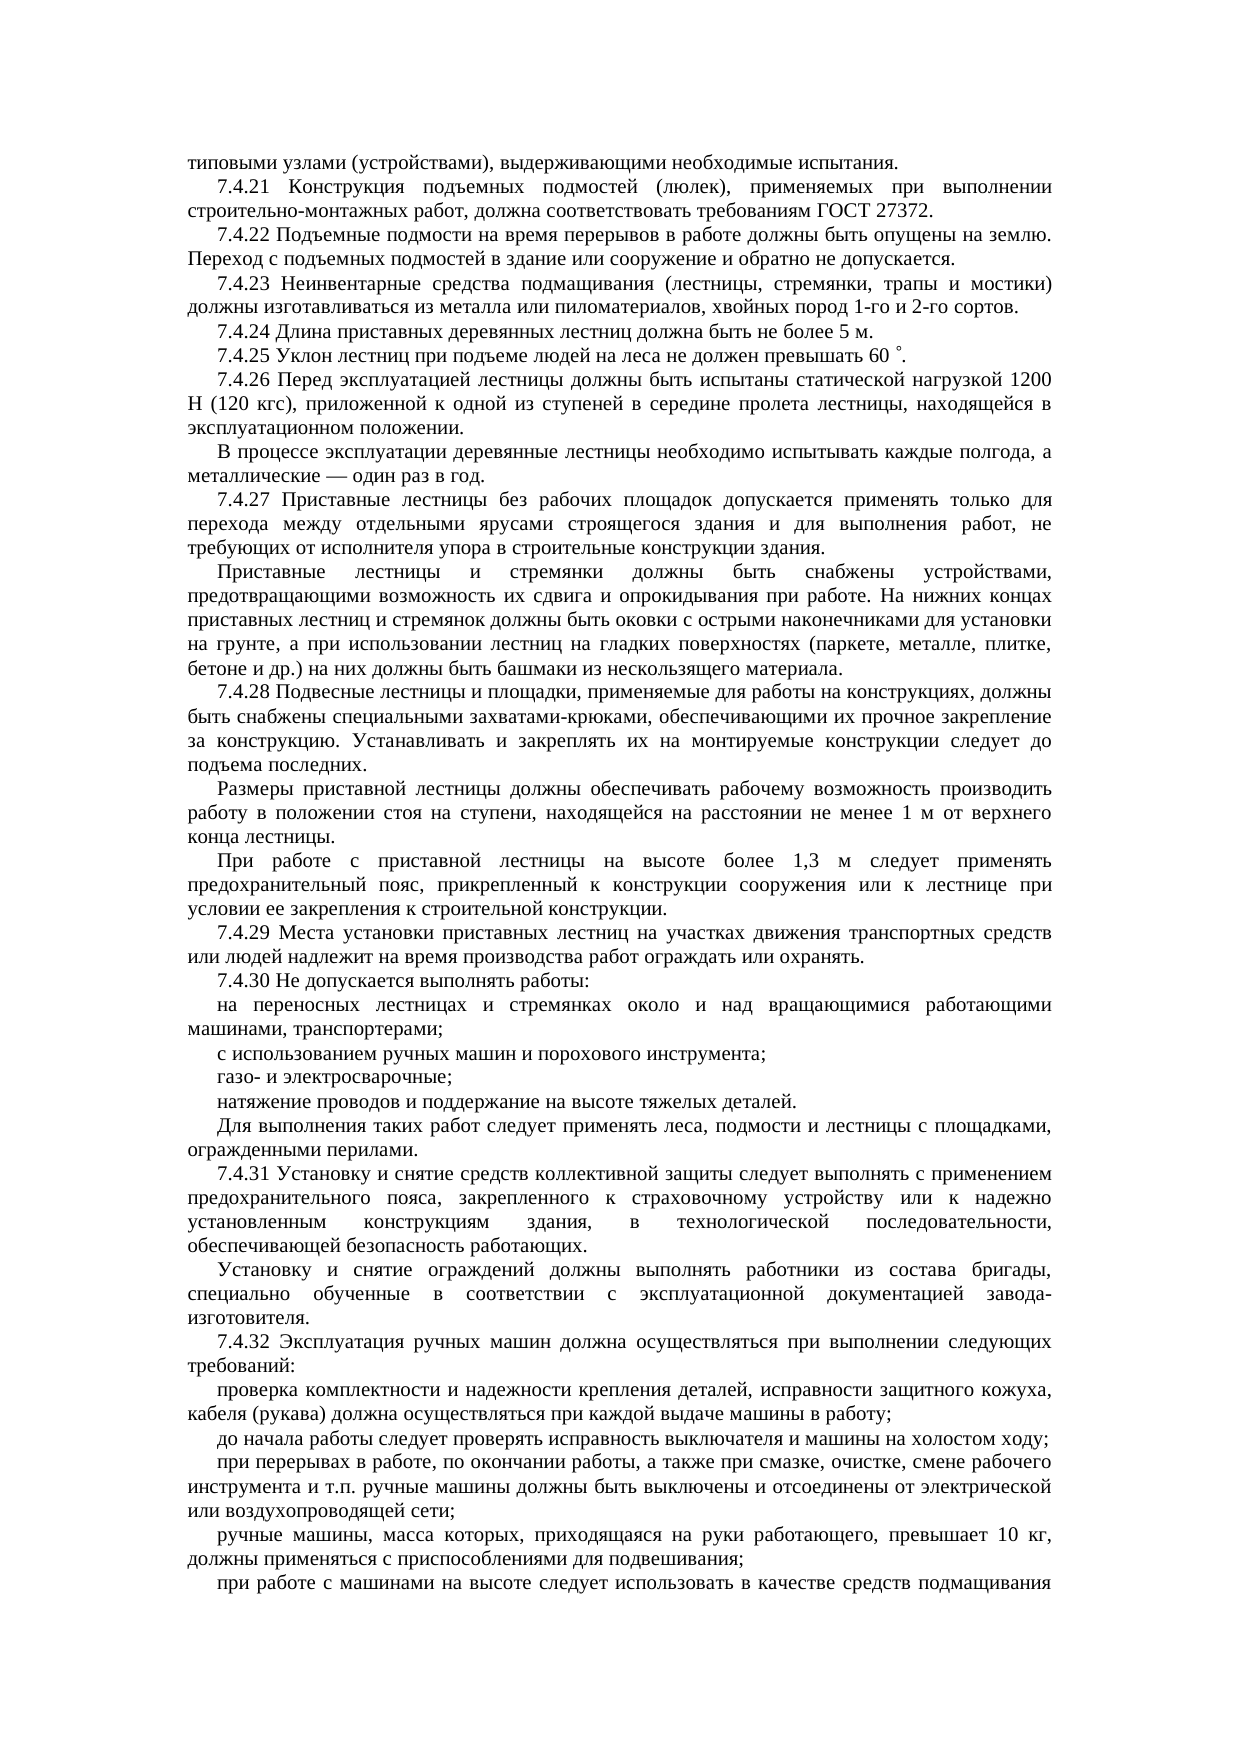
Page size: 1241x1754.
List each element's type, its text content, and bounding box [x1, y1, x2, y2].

text проверка комплектности и надежности крепления деталей, исправности защитного кожуха, кабеля (рукава) должна осуществляться при каждой выдаче машины в работу; [187, 1377, 1053, 1425]
text 7.4.27 Приставные лестницы без рабочих площадок допускается применять только для перехода между отдельными ярусами строящегося здания и для выполнения работ, не требующих от исполнителя упора в строительные конструкции здания. [187, 487, 1053, 559]
text При работе с приставной лестницы на высоте более 1,3 м следует применять предохранительный пояс, прикрепленный к конструкции сооружения или к лестнице при условии ее закрепления к строительной конструкции. [187, 848, 1053, 920]
text 7.4.22 Подъемные подмости на время перерывов в работе должны быть опущены на землю. Переход с подъемных подмостей в здание или сооружение и обратно не допускается. [187, 222, 1053, 270]
text 7.4.25 Уклон лестниц при подъеме людей на леса не должен превышать 60 . [187, 342, 1053, 367]
text Приставные лестницы и стремянки должны быть снабжены устройствами, предотвращающими возможность их сдвига и опрокидывания при работе. На нижних концах приставных лестниц и стремянок должны быть оковки с острыми наконечниками для установки на грунте, а при использовании лестниц на гладких поверхностях (паркете, металле, плитке, бетоне и др.) на них должны быть башмаки из нескользящего материала. [187, 559, 1053, 679]
text на переносных лестницах и стремянках около и над вращающимися работающими машинами, транспортерами; [187, 992, 1053, 1040]
text 7.4.28 Подвесные лестницы и площадки, применяемые для работы на конструкциях, должны быть снабжены специальными захватами-крюками, обеспечивающими их прочное закрепление за конструкцию. Устанавливать и закреплять их на монтируемые конструкции следует до подъема последних. [187, 679, 1053, 776]
text 7.4.29 Места установки приставных лестниц на участках движения транспортных средств или людей надлежит на время производства работ ограждать или охранять. [187, 920, 1053, 968]
text В процессе эксплуатации деревянные лестницы необходимо испытывать каждые полгода, а металлические — один раз в год. [187, 439, 1053, 487]
text 7.4.31 Установку и снятие средств коллективной защиты следует выполнять с применением предохранительного пояса, закрепленного к страховочному устройству или к надежно установленным конструкциям здания, в технологической последовательности, обеспечивающей безопасность работающих. [187, 1161, 1053, 1257]
text газо- и электросварочные; [187, 1064, 1053, 1088]
text Установку и снятие ограждений должны выполнять работники из состава бригады, специально обученные в соответствии с эксплуатационной документацией завода-изготовителя. [187, 1257, 1053, 1329]
text 7.4.26 Перед эксплуатацией лестницы должны быть испытаны статической нагрузкой 1200 Н (120 кгс), приложенной к одной из ступеней в середине пролета лестницы, находящейся в эксплуатационном положении. [187, 367, 1053, 439]
text 7.4.23 Неинвентарные средства подмащивания (лестницы, стремянки, трапы и мостики) должны изготавливаться из металла или пиломатериалов, хвойных пород 1-го и 2-го сортов. [187, 270, 1053, 318]
text натяжение проводов и поддержание на высоте тяжелых деталей. [187, 1088, 1053, 1112]
text 7.4.32 Эксплуатация ручных машин должна осуществляться при выполнении следующих требований: [187, 1329, 1053, 1377]
text Размеры приставной лестницы должны обеспечивать рабочему возможность производить работу в положении стоя на ступени, находящейся на расстоянии не менее 1 м от верхнего конца лестницы. [187, 776, 1053, 848]
text до начала работы следует проверять исправность выключателя и машины на холостом ходу; [187, 1425, 1053, 1449]
text с использованием ручных машин и порохового инструмента; [187, 1040, 1053, 1064]
text Для выполнения таких работ следует применять леса, подмости и лестницы с площадками, огражденными перилами. [187, 1112, 1053, 1161]
text 7.4.24 Длина приставных деревянных лестниц должна быть не более 5 м. [187, 318, 1053, 342]
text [187, 150, 1053, 174]
text 7.4.30 Не допускается выполнять работы: [187, 968, 1053, 992]
text 7.4.21 Конструкция подъемных подмостей (люлек), применяемых при выполнении строительно-монтажных работ, должна соответствовать требованиям ГОСТ 27372. [187, 174, 1053, 222]
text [187, 1570, 1053, 1594]
text при перерывах в работе, по окончании работы, а также при смазке, очистке, смене рабочего инструмента и т.п. ручные машины должны быть выключены и отсоединены от электрической или воздухопроводящей сети; [187, 1449, 1053, 1522]
text ручные машины, масса которых, приходящаяся на руки работающего, превышает 10 кг, должны применяться с приспособлениями для подвешивания; [187, 1522, 1053, 1570]
